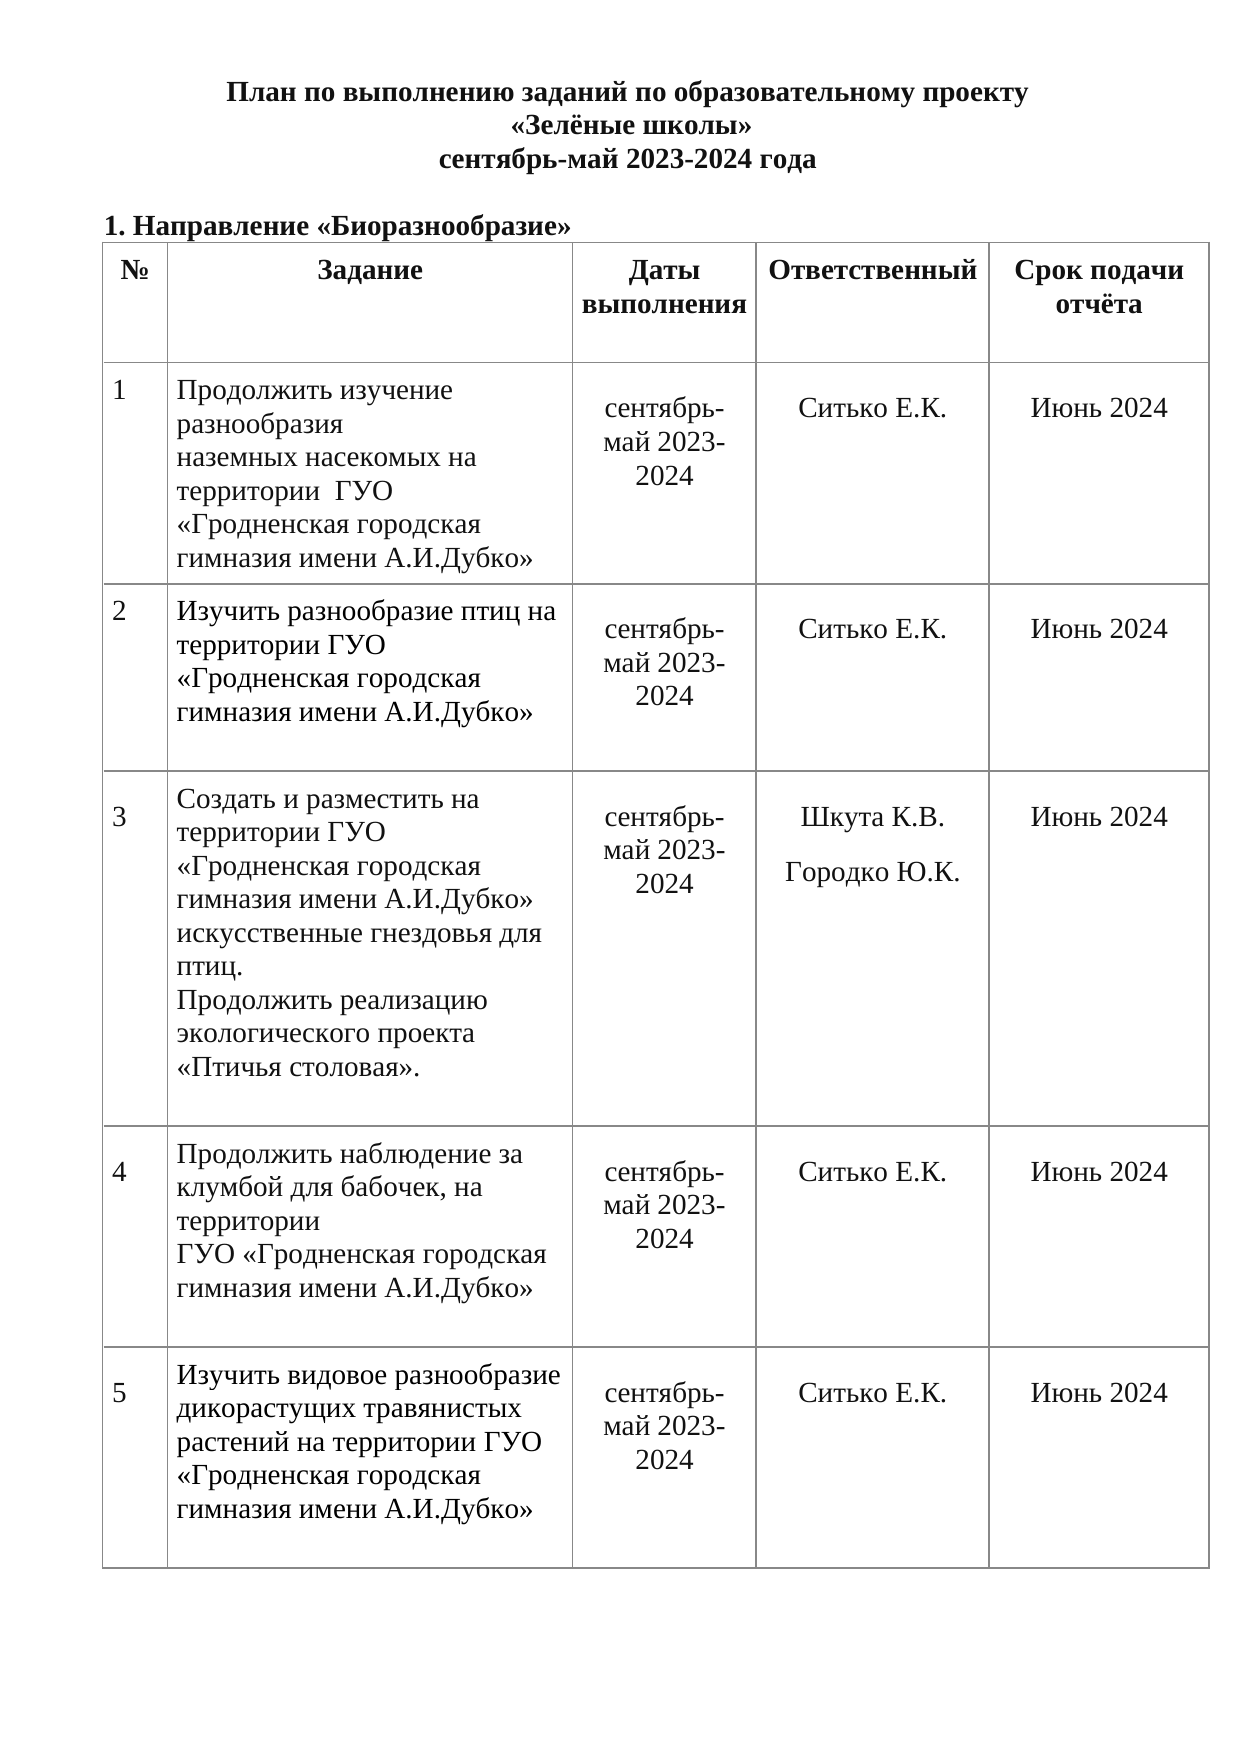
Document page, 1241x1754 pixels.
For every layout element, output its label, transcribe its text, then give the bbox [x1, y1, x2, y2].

table_cell сентябрь-май 2023-2024 [573, 363, 755, 583]
text сентябрь-май 2023-2024 года [103, 141, 1152, 174]
text 1. Направление «Биоразнообразие» [103, 174, 1152, 242]
table_cell 2 [103, 584, 167, 770]
table_cell Изучить видовое разнообразие дикорастущих травянистых растений на территории ГУО «Гродненская городская гимназия имени А.И.Дубко» [168, 1348, 572, 1567]
table_header Задание [168, 243, 572, 362]
table_cell Создать и разместить на территории ГУО «Гродненская городская гимназия имени А.И.Дубко» искусственные гнездовья для птиц. Продолжить реализацию экологического проекта «Птичья столовая». [168, 772, 572, 1125]
table_cell 3 [103, 771, 167, 1125]
table_cell Изучить разнообразие птиц на территории ГУО «Гродненская городская гимназия имени А.И.Дубко» [168, 585, 572, 770]
table_cell Ситько Е.К. [757, 1127, 988, 1346]
table_header Даты выполнения [573, 243, 755, 362]
table_cell Продолжить наблюдение за клумбой для бабочек, на территории ГУО «Гродненская городская гимназия имени А.И.Дубко» [168, 1127, 572, 1346]
table_cell Июнь 2024 [990, 363, 1208, 583]
table_header Ответственный [757, 243, 988, 362]
table_header № [103, 243, 167, 362]
table_cell сентябрь-май 2023-2024 [573, 1127, 755, 1346]
table_cell сентябрь-май 2023-2024 [573, 585, 755, 770]
table_cell Продолжить изучение разнообразия наземных насекомых на территории ГУО «Гродненская городская гимназия имени А.И.Дубко» [168, 363, 572, 583]
text «Зелёные школы» [103, 107, 1152, 141]
table_cell Ситько Е.К. [757, 1348, 988, 1567]
table_cell 5 [103, 1347, 167, 1567]
table_header Срок подачи отчёта [990, 243, 1208, 362]
table_cell Шкута К.В. Городко Ю.К. [757, 772, 988, 1125]
table_cell Июнь 2024 [990, 585, 1208, 770]
table_cell 1 [103, 363, 167, 583]
table_cell Ситько Е.К. [757, 363, 988, 583]
text План по выполнению заданий по образовательному проекту [103, 74, 1152, 107]
table_cell Июнь 2024 [990, 772, 1208, 1125]
table_cell Июнь 2024 [990, 1127, 1208, 1346]
table_cell Ситько Е.К. [757, 585, 988, 770]
table_cell Июнь 2024 [990, 1348, 1208, 1567]
table_cell сентябрь-май 2023-2024 [573, 772, 755, 1125]
table_cell 4 [103, 1126, 167, 1346]
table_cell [573, 1348, 755, 1567]
